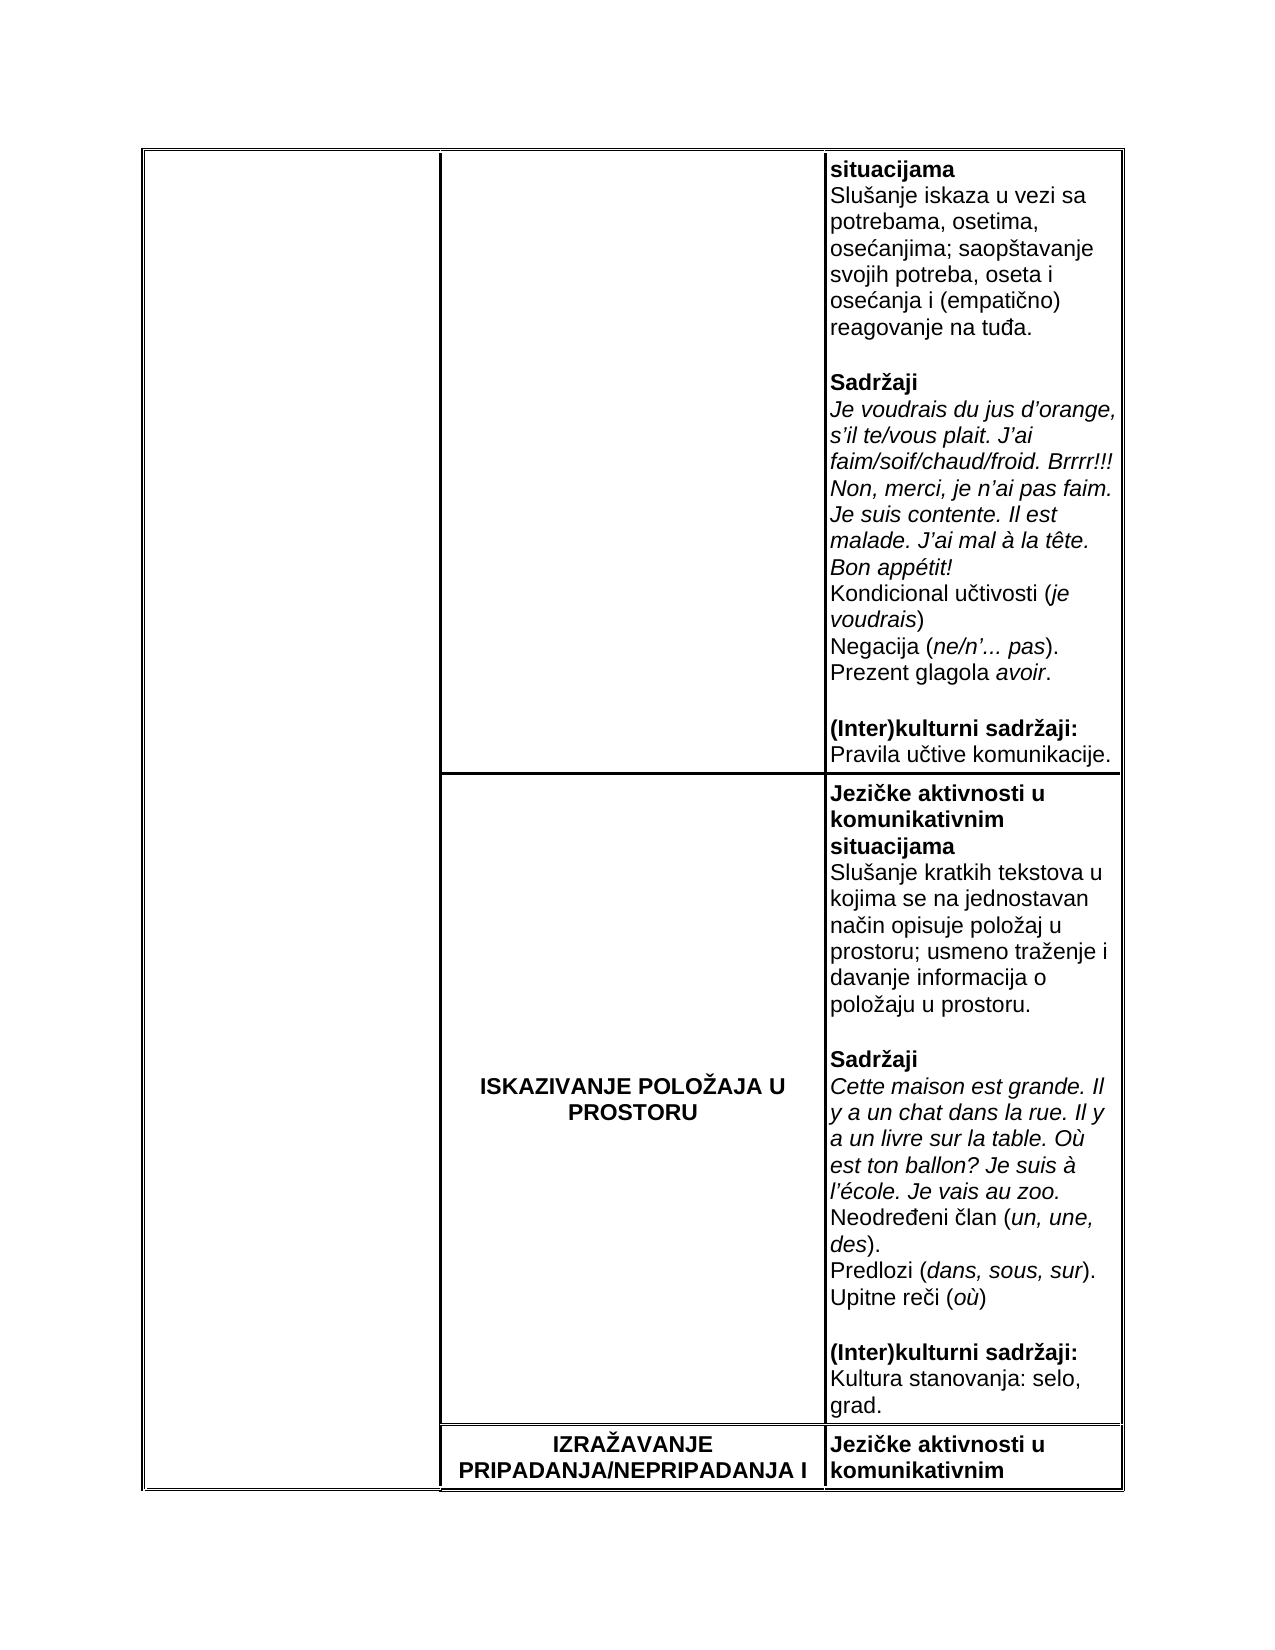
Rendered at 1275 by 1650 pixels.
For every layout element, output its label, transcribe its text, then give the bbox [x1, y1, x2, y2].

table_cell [440, 149, 825, 772]
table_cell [440, 1426, 825, 1488]
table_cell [825, 151, 1121, 772]
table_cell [825, 1423, 1123, 1488]
table_cell ISKAZIVANJE POLOŽAJA U PROSTORU [442, 775, 824, 1423]
table_cell Jezičke aktivnosti u komunikativnim situacijama Slušanje kratkih tekstova u kojima se na jednostavan način opisuje položaj u prostoru; usmeno traženje i davanje informacija o položaju u prostoru. Sadržaji Cette maison est grande. Il y a un chat dans la rue. Il y a un livre sur la table. Où est ton ballon? Je suis à l’école. Je vais au zoo. Neodređeni član (un, une, des). Predlozi (dans, sous, sur). Upitne reči (où) (Inter)kulturni sadržaji: Kultura stanovanja: selo, grad. [827, 772, 1121, 1423]
